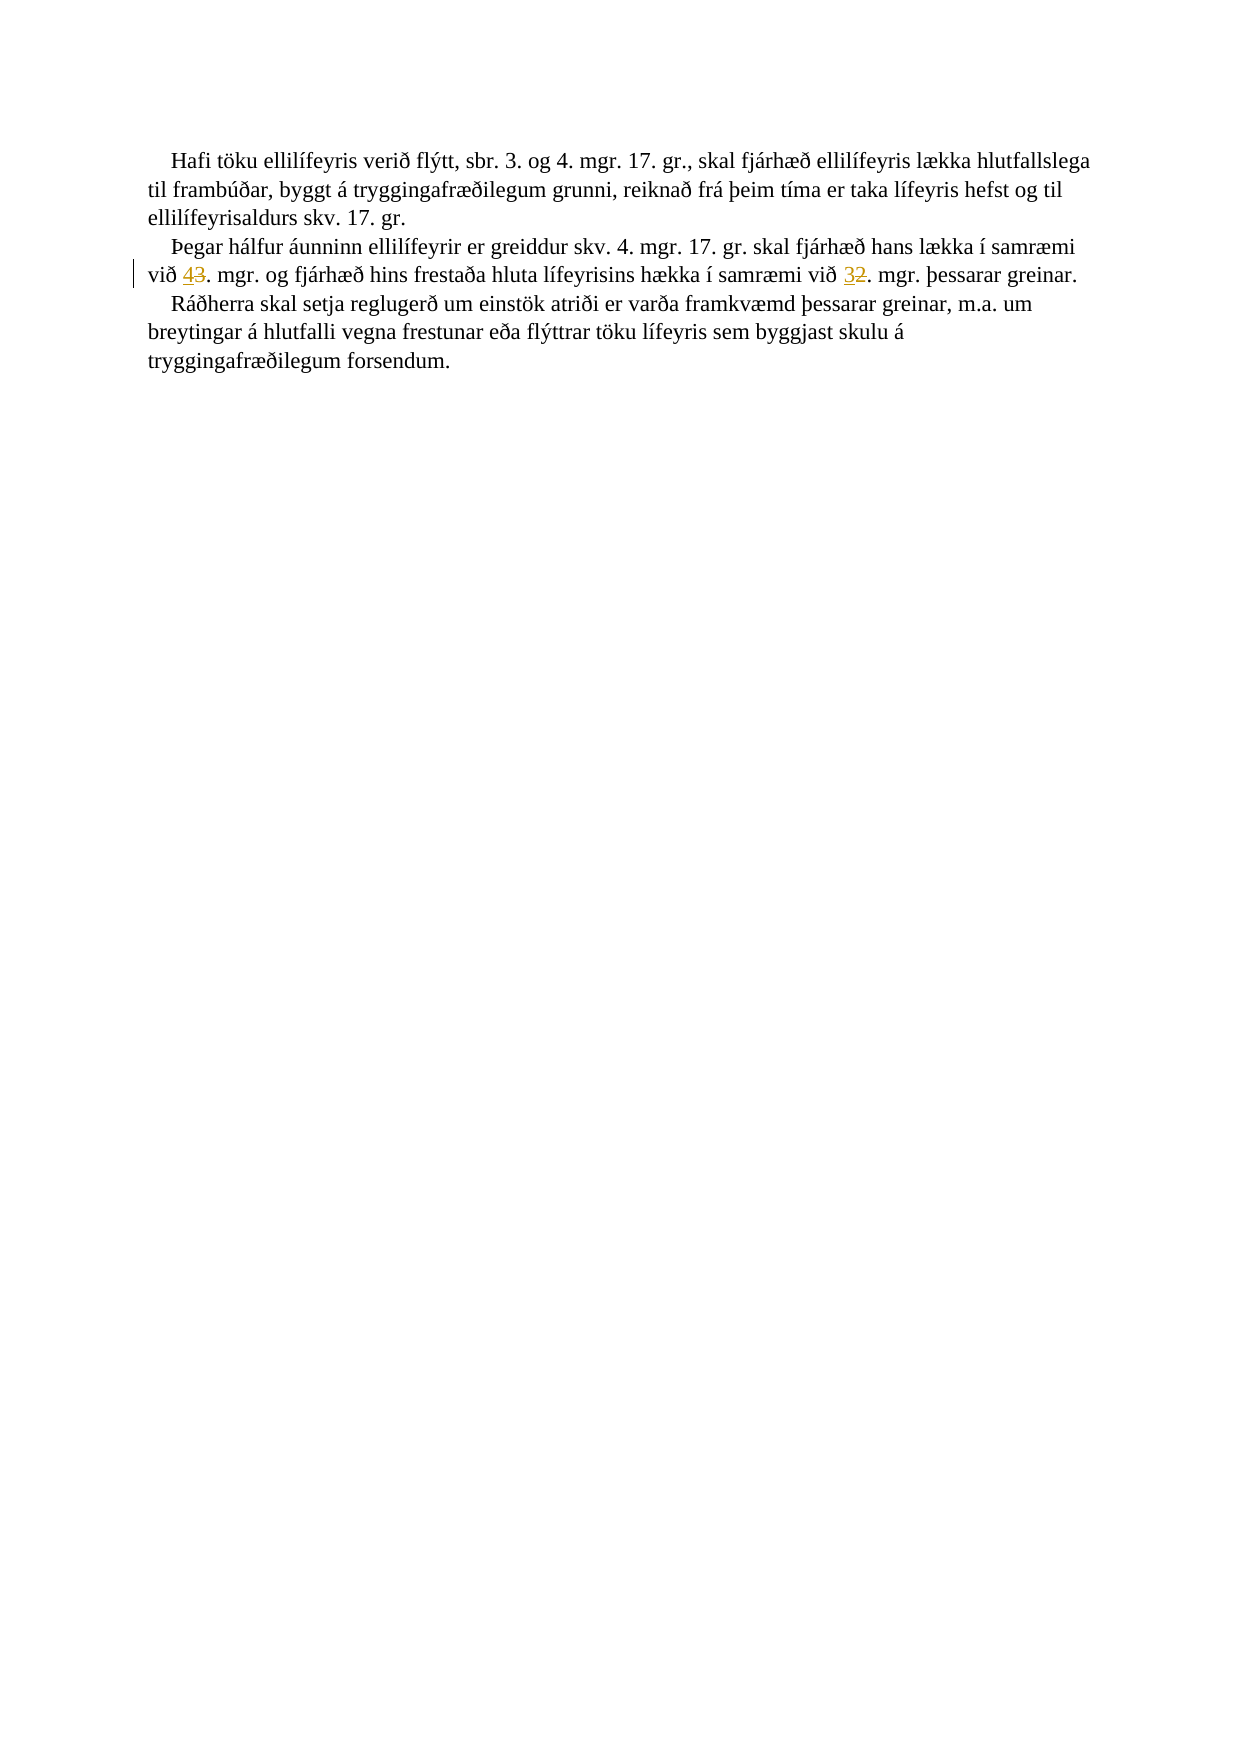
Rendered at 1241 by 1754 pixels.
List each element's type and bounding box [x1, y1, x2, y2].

text [148, 148, 1093, 373]
